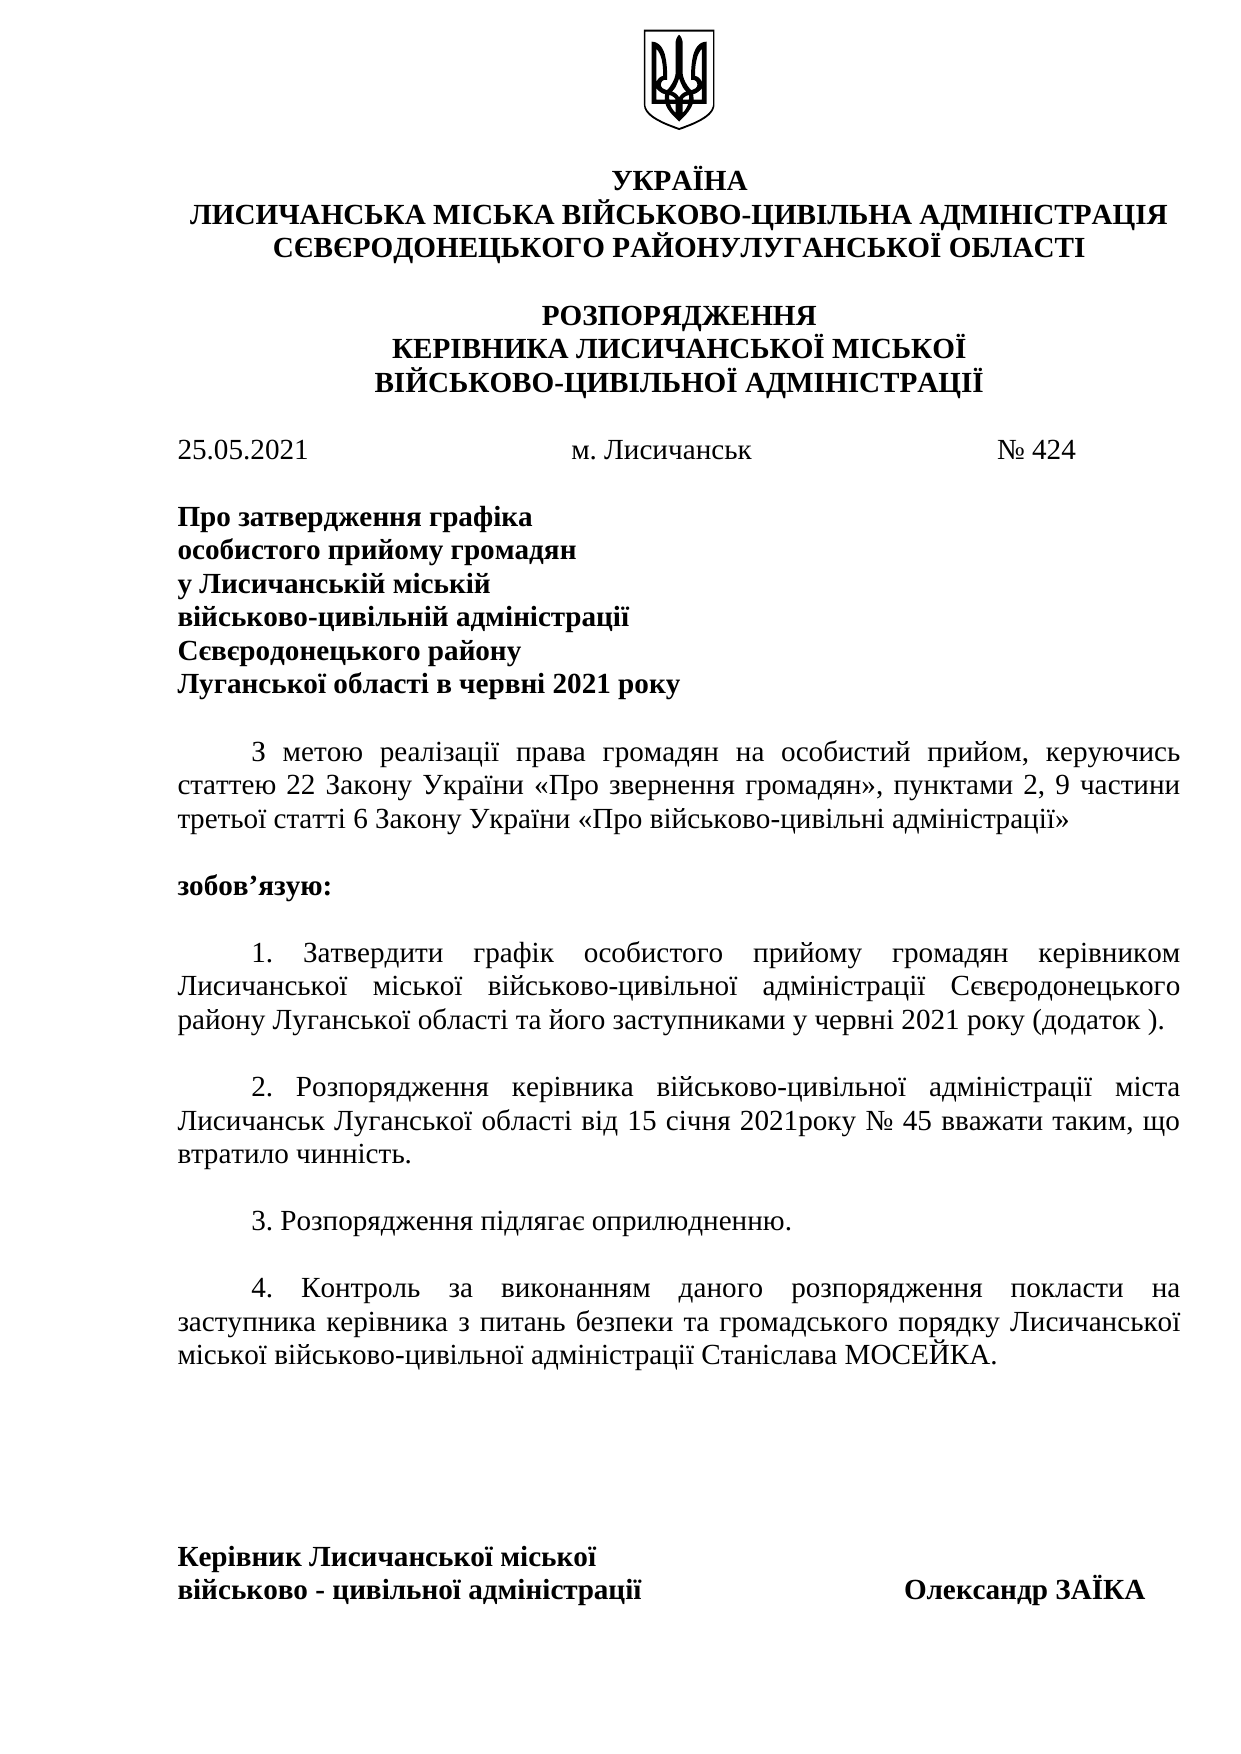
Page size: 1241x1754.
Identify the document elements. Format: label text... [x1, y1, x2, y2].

text СЄВЄРОДОНЕЦЬКОГО РАЙОНУЛУГАНСЬКОЇ ОБЛАСТІ [177, 231, 1181, 264]
text Про затвердження графіка [177, 499, 1181, 532]
text ЛИСИЧАНСЬКА МІСЬКА ВІЙСЬКОВО-ЦИВІЛЬНА АДМІНІСТРАЦІЯ [177, 197, 1181, 231]
text 25.05.2021 м. Лисичанськ № 424 [177, 432, 1181, 465]
text зобов’язую: [177, 868, 1181, 901]
text Луганської області в червні 2021 року [177, 667, 1181, 700]
text особистого прийому громадян [177, 532, 1181, 566]
text Сєвєродонецького району [177, 633, 1181, 667]
text ВІЙСЬКОВО-ЦИВІЛЬНОЇ АДМІНІСТРАЦІЇ [177, 365, 1181, 398]
text РОЗПОРЯДЖЕННЯ [177, 298, 1181, 331]
text у Лисичанській міській [177, 566, 1181, 599]
text Керівник Лисичанської міської [177, 1539, 1181, 1572]
text військово - цивільної адміністрації Олександр ЗАЇКА [177, 1572, 1181, 1606]
text 3. Розпорядження підлягає оприлюдненню. [177, 1203, 1181, 1237]
text КЕРІВНИКА ЛИСИЧАНСЬКОЇ МІСЬКОЇ [177, 331, 1181, 365]
text 4. Контроль за виконанням даного розпорядження покласти на заступника керівника з питань безпеки та громадського порядку Лисичанської міської військово-цивільної адміністрації Станіслава МОСЕЙКА. [177, 1270, 1181, 1371]
text 2. Розпорядження керівника військово-цивільної адміністрації міста Лисичанськ Луганської області від 15 січня 2021року № 45 вважати таким, що втратило чинність. [177, 1069, 1181, 1170]
text УКРАЇНА [177, 163, 1181, 197]
text 1. Затвердити графік особистого прийому громадян керівником Лисичанської міської військово-цивільної адміністрації Сєвєродонецького району Луганської області та його заступниками у червні 2021 року (додаток ). [177, 935, 1181, 1036]
text військово-цивільній адміністрації [177, 599, 1181, 633]
text З метою реалізації права громадян на особистий прийом, керуючись статтею 22 Закону України «Про звернення громадян», пунктами 2, 9 частини третьої статті 6 Закону України «Про військово-цивільні адміністрації» [177, 734, 1181, 834]
